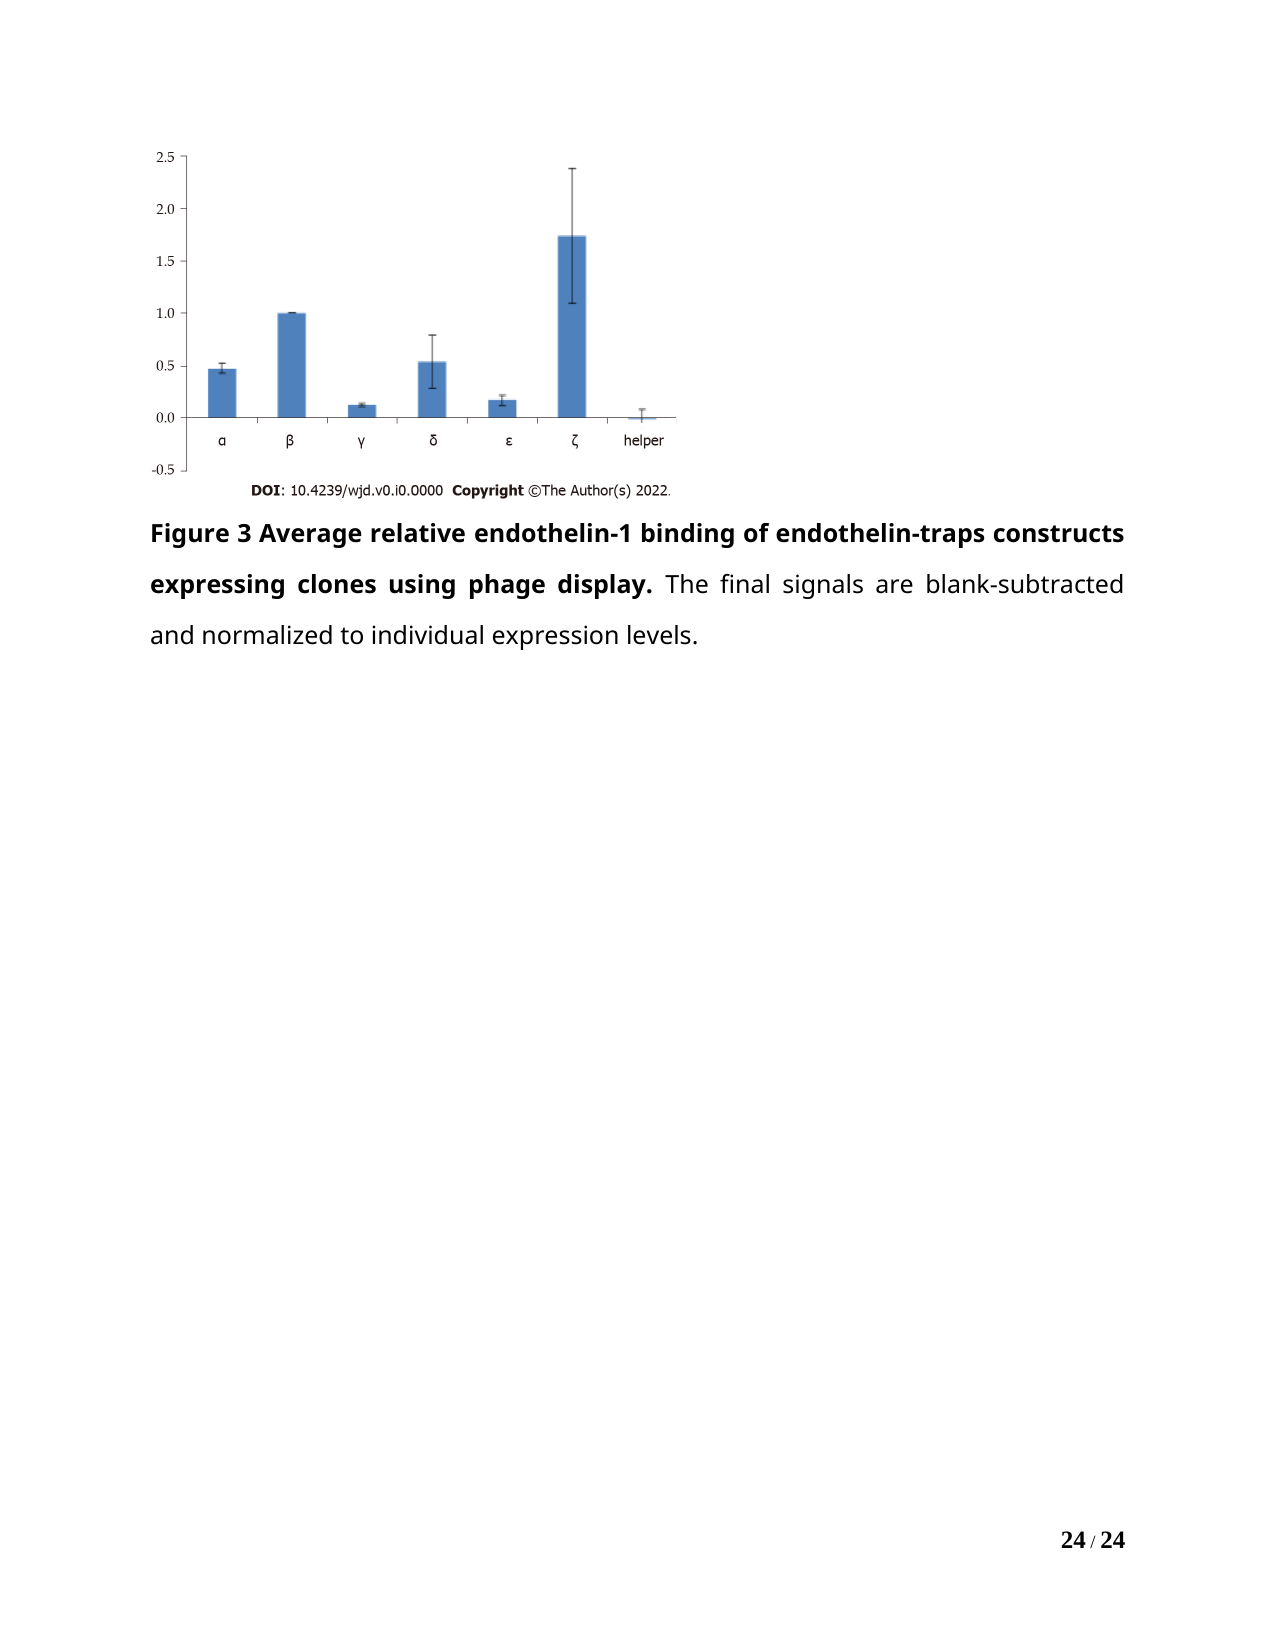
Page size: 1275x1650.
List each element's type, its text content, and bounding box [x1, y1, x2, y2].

text Figure 3 Average relative endothelin-1 binding of endothelin-traps constructs expressing clones using phage display. The final signals are blank-subtracted and normalized to individual expression levels. [150, 515, 1125, 652]
picture [150, 150, 677, 501]
